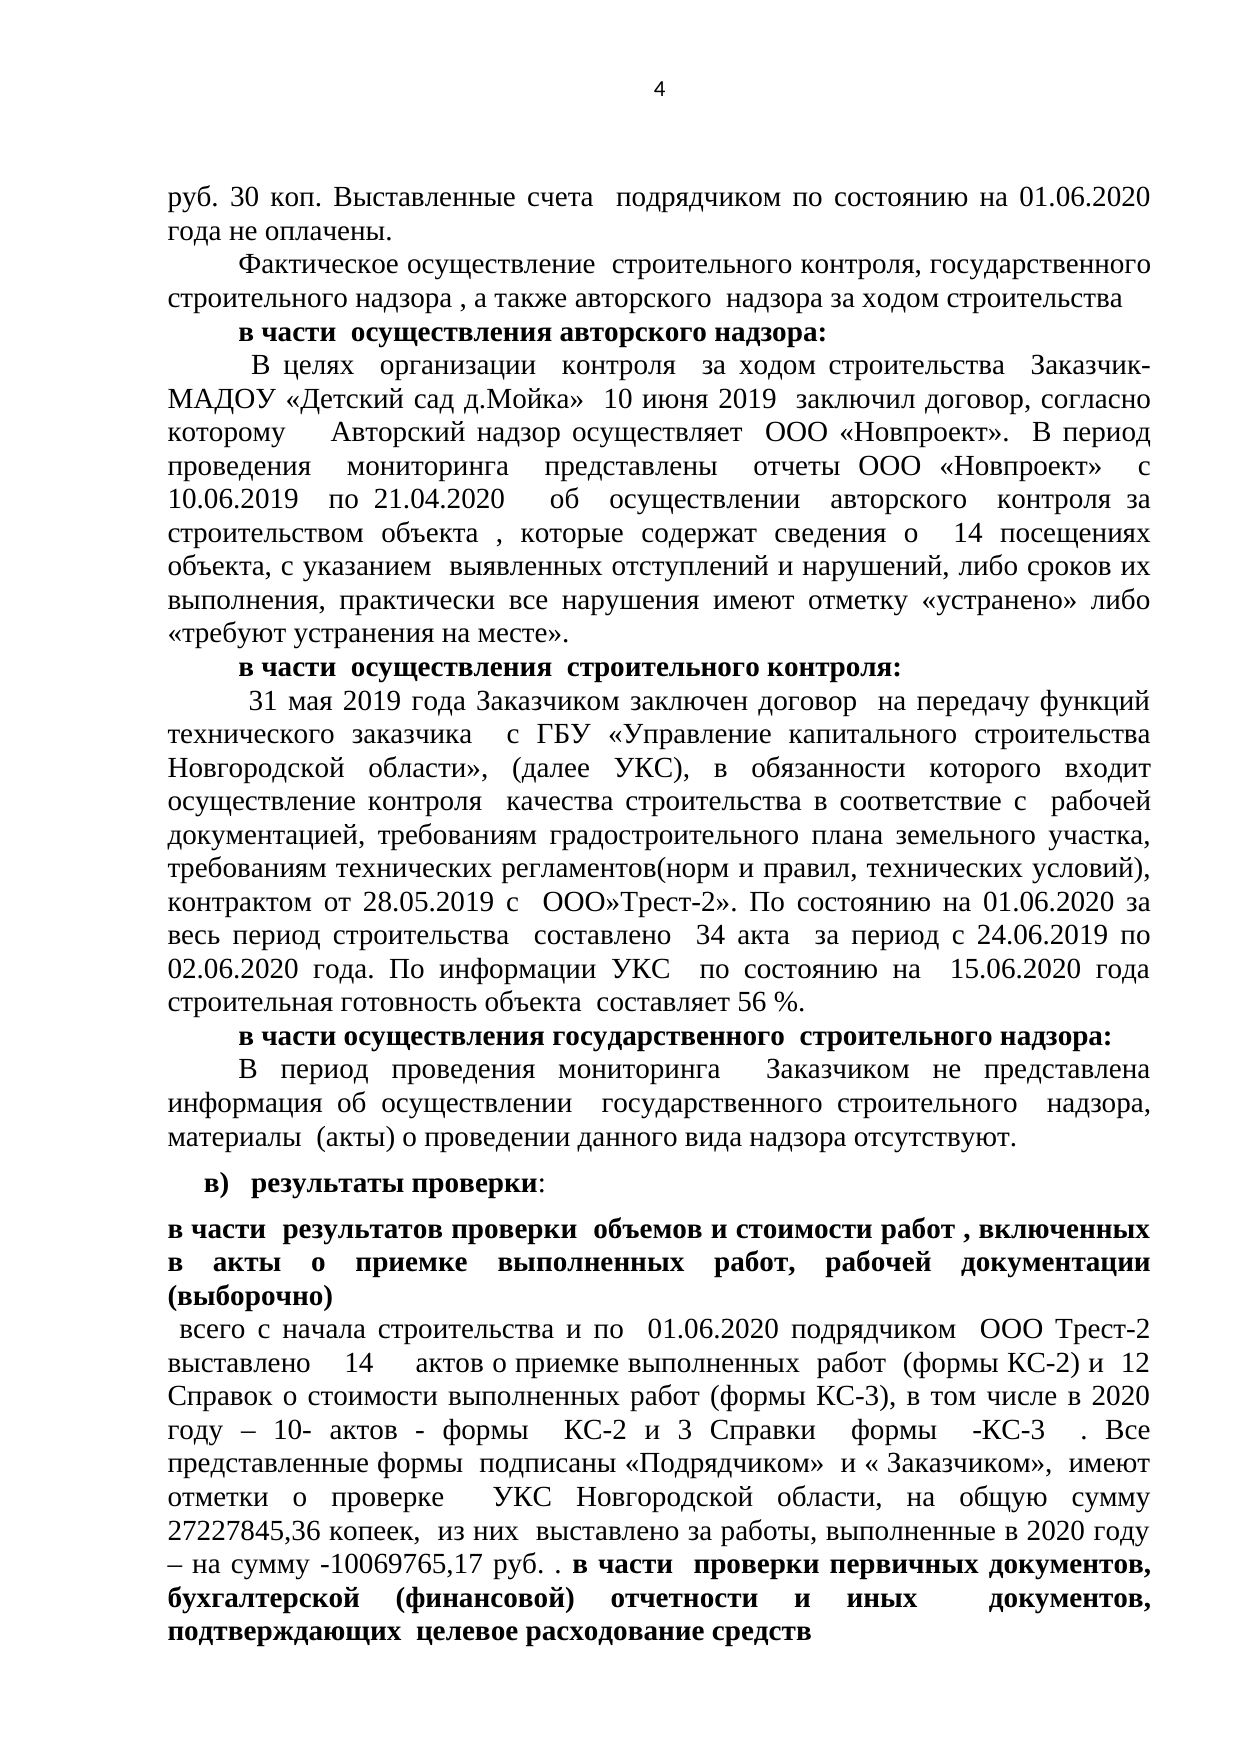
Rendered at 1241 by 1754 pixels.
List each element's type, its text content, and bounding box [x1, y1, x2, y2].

text всего с начала строительства и по 01.06.2020 подрядчиком ООО Трест-2 выставлено 14 актов о приемке выполненных работ (формы КС-2) и 12 Справок о стоимости выполненных работ (формы КС-3), в том числе в 2020 году – 10- актов - формы КС-2 и 3 Справки формы -КС-3 . Все представленные формы подписаны «Подрядчиком» и « Заказчиком», имеют отметки о проверке УКС Новгородской области, на общую сумму 27227845,36 копеек, из них выставлено за работы, выполненные в 2020 году – на сумму -10069765,17 руб. . в части проверки первичных документов, бухгалтерской (финансовой) отчетности и иных документов, подтверждающих целевое расходование средств [167, 1311, 1152, 1647]
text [167, 179, 1152, 247]
text в части осуществления государственного строительного надзора: [167, 1018, 1152, 1052]
text 31 мая 2019 года Заказчиком заключен договор на передачу функций технического заказчика с ГБУ «Управление капитального строительства Новгородской области», (далее УКС), в обязанности которого входит осуществление контроля качества строительства в соответствие с рабочей документацией, требованиям градостроительного плана земельного участка, требованиям технических регламентов(норм и правил, технических условий), контрактом от 28.05.2019 с ООО»Трест-2». По состоянию на 01.06.2020 за весь период строительства составлено 34 акта за период с 24.06.2019 по 02.06.2020 года. По информации УКС по состоянию на 15.06.2020 года строительная готовность объекта составляет 56 %. [167, 683, 1152, 1018]
text в части осуществления строительного контроля: [167, 649, 1152, 683]
text В период проведения мониторинга Заказчиком не представлена информация об осуществлении государственного строительного надзора, материалы (акты) о проведении данного вида надзора отсутствуют. [167, 1052, 1152, 1152]
text в части осуществления авторского надзора: [167, 314, 1152, 347]
text Фактическое осуществление строительного контроля, государственного строительного надзора , а также авторского надзора за ходом строительства [167, 247, 1152, 314]
text В целях организации контроля за ходом строительства Заказчик- МАДОУ «Детский сад д.Мойка» 10 июня 2019 заключил договор, согласно которому Авторский надзор осуществляет ООО «Новпроект». В период проведения мониторинга представлены отчеты ООО «Новпроект» с 10.06.2019 по 21.04.2020 об осуществлении авторского контроля за строительством объекта , которые содержат сведения о 14 посещениях объекта, с указанием выявленных отступлений и нарушений, либо сроков их выполнения, практически все нарушения имеют отметку «устранено» либо «требуют устранения на месте». [167, 347, 1152, 649]
text в части результатов проверки объемов и стоимости работ , включенных в акты о приемке выполненных работ, рабочей документации (выборочно) [167, 1211, 1152, 1311]
text в) результаты проверки: [167, 1165, 1152, 1198]
